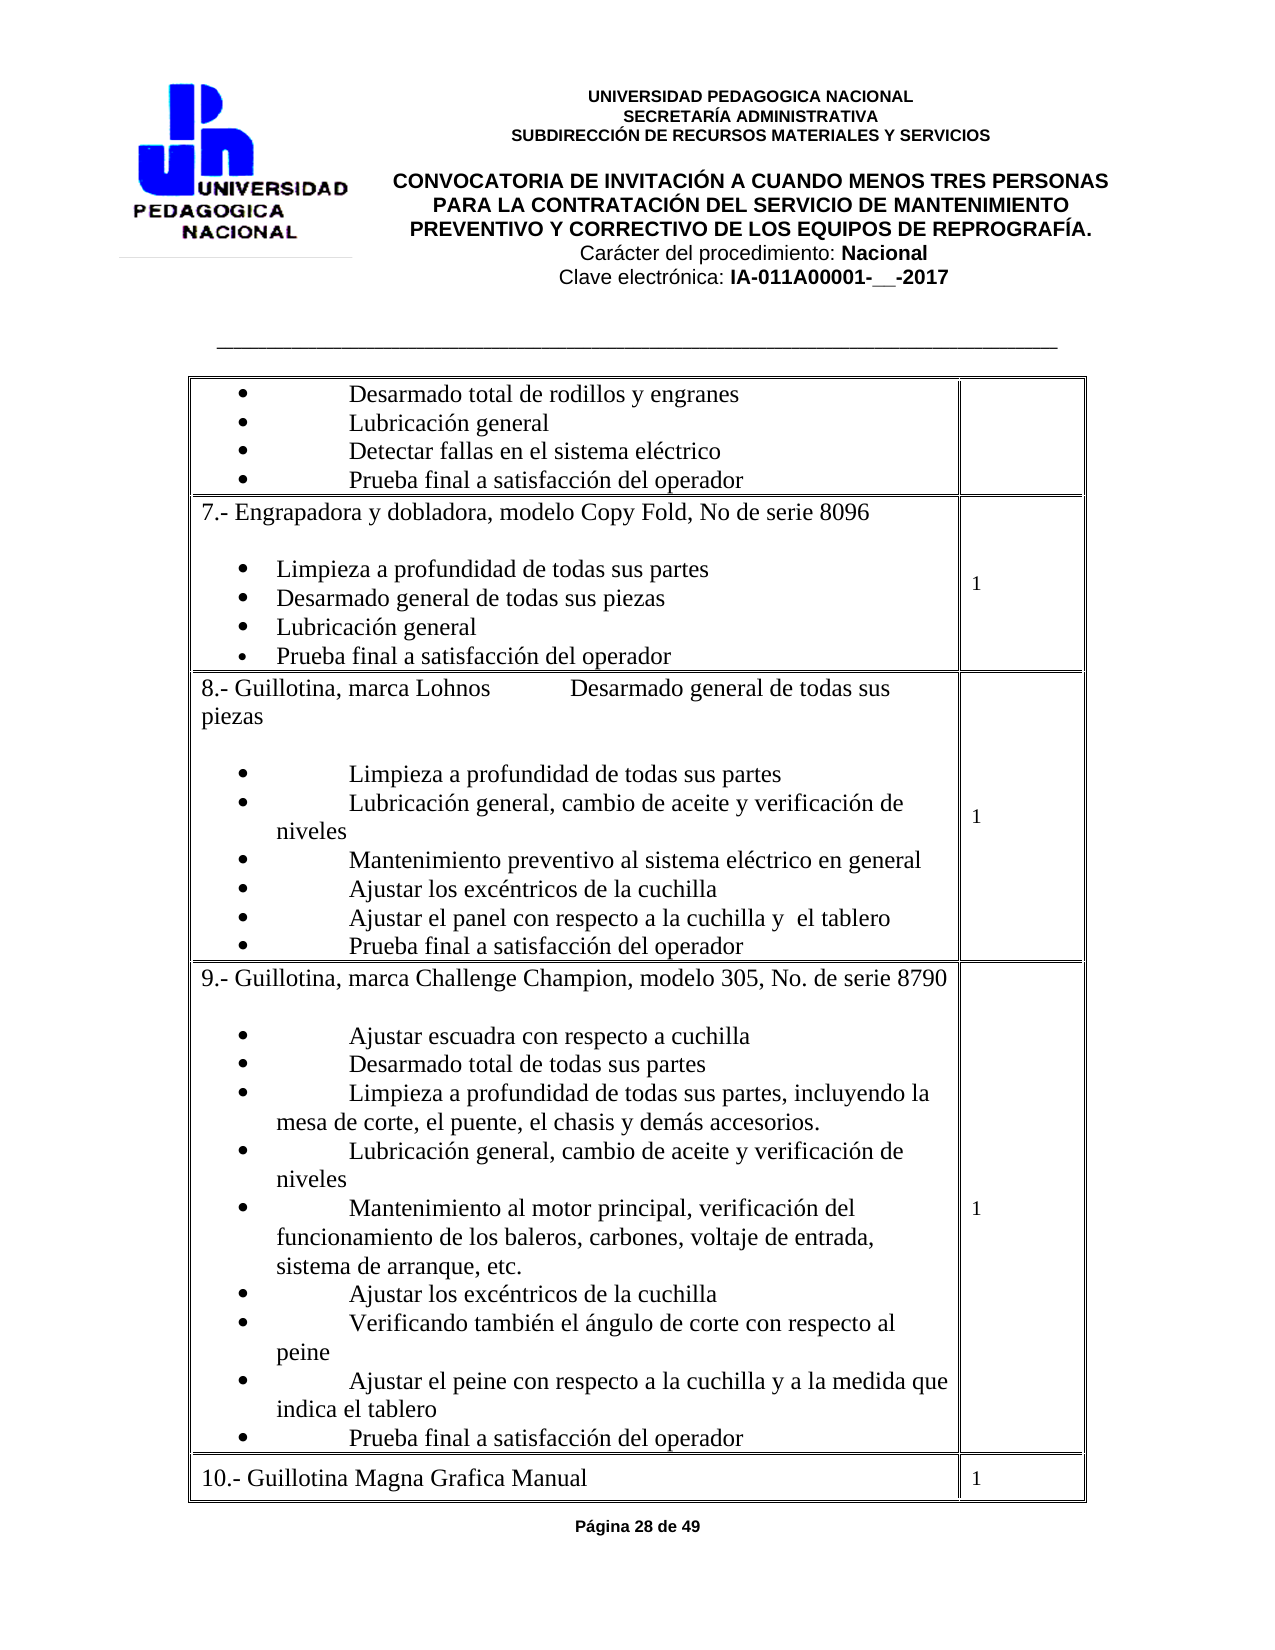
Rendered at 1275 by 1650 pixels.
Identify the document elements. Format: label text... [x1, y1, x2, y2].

table_cell 1 [961, 670, 1084, 960]
table_cell 1 [960, 1452, 1085, 1500]
table_cell 1 [960, 960, 1085, 1452]
table_cell 8.- Guillotina, marca Lohnos  Desarmado general de todas sus piezas Limpieza a profundidad de todas sus partes Lubricación general, cambio de aceite y verificación de niveles Mantenimiento preventivo al sistema eléctrico en general Ajustar los excéntricos de la cuchilla Ajustar el panel con respecto a la cuchilla y el tablero Prueba final a satisfacción del operador [191, 670, 958, 960]
table_cell 1 [960, 494, 1085, 669]
table_cell 1 [960, 379, 1084, 494]
picture [118, 75, 353, 258]
table_cell 7.- Engrapadora y dobladora, modelo Copy Fold, No de serie 8096 Limpieza a profundidad de todas sus partes Desarmado general de todas sus piezas Lubricación general Prueba final a satisfacción del operador [190, 494, 960, 669]
table_cell 9.- Guillotina, marca Challenge Champion, modelo 305, No. de serie 8790 Ajustar escuadra con respecto a cuchilla Desarmado total de todas sus partes Limpieza a profundidad de todas sus partes, incluyendo la mesa de corte, el puente, el chasis y demás accesorios. Lubricación general, cambio de aceite y verificación de niveles Mantenimiento al motor principal, verificación del funcionamiento de los baleros, carbones, voltaje de entrada, sistema de arranque, etc. Ajustar los excéntricos de la cuchilla Verificando también el ángulo de corte con respecto al peine Ajustar el peine con respecto a la cuchilla y a la medida que indica el tablero Prueba final a satisfacción del operador [190, 960, 960, 1452]
